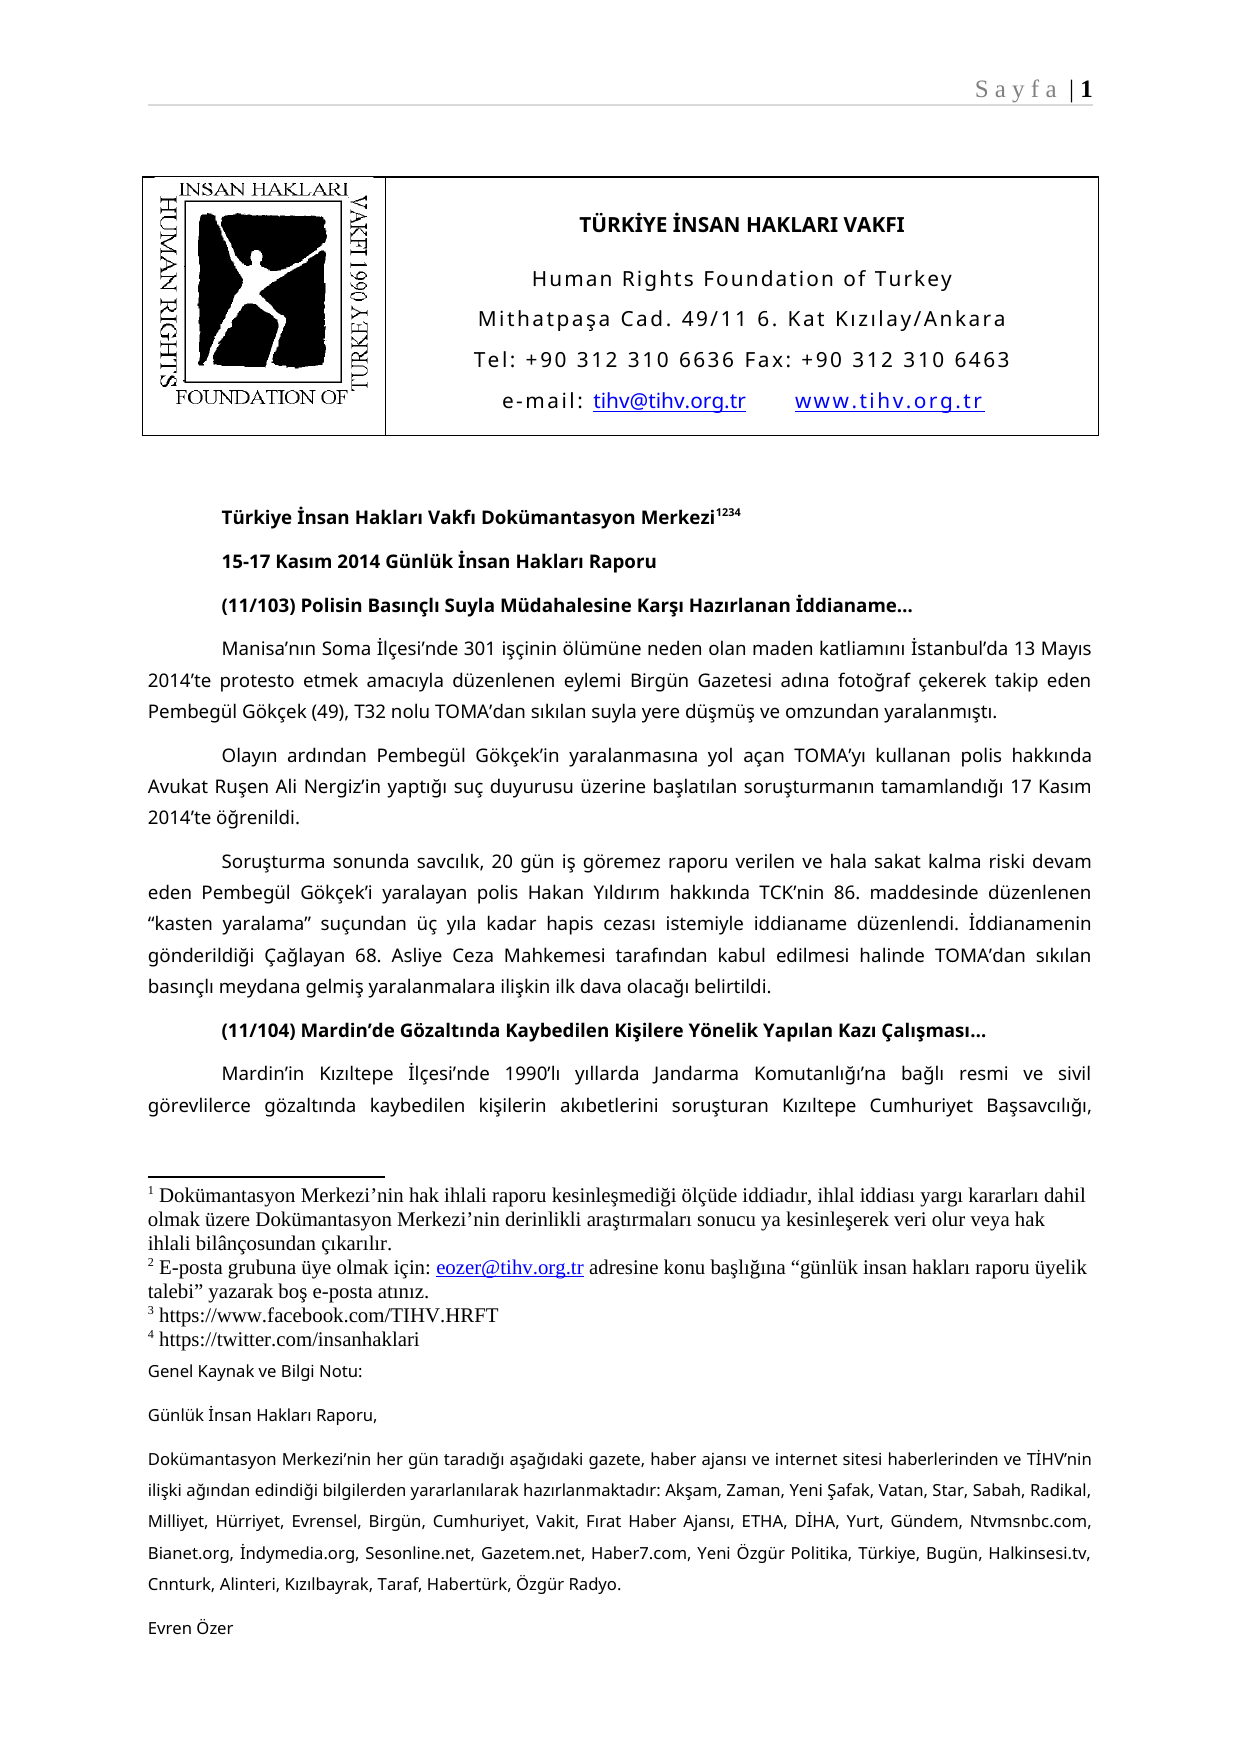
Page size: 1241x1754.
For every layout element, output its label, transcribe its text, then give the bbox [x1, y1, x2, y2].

text Manisa’nın Soma İlçesi’nde 301 işçinin ölümüne neden olan maden katliamını İstanbul’da 13 Mayıs 2014’te protesto etmek amacıyla düzenlenen eylemi Birgün Gazetesi adına fotoğraf çekerek takip eden Pembegül Gökçek (49), T32 nolu TOMA’dan sıkılan suyla yere düşmüş ve omzundan yaralanmıştı. [148, 630, 1093, 724]
text 15-17 Kasım 2014 Günlük İnsan Hakları Raporu [148, 542, 1093, 574]
table_header TÜRKİYE İNSAN HAKLARI VAKFI Human Rights Foundation of Turkey Mithatpaşa Cad. 49/11 6. Kat Kızılay/Ankara Tel: +90 312 310 6636 Fax: +90 312 310 6463 e-mail: tihv@tihv.org.tr www.tihv.org.tr [386, 178, 1098, 435]
text Mardin’in Kızıltepe İlçesi’nde 1990’lı yıllarda Jandarma Komutanlığı’na bağlı resmi ve sivil görevlilerce gözaltında kaybedilen kişilerin akıbetlerini soruşturan Kızıltepe Cumhuriyet Başsavcılığı, tanıkların ifadeleri doğrultusunda Tilzerin (Aysun) Köyü’nün yakınlarında bulunan su kuyularında kazı çalışması yapılmasına karar vermişti. [148, 1055, 1093, 1117]
text Türkiye İnsan Hakları Vakfı Dokümantasyon Merkezi [148, 499, 1093, 530]
text (11/103) Polisin Basınçlı Suyla Müdahalesine Karşı Hazırlanan İddianame… [148, 586, 1093, 617]
text (11/104) Mardin’de Gözaltında Kaybedilen Kişilere Yönelik Yapılan Kazı Çalışması… [148, 1011, 1093, 1042]
table_header [143, 178, 385, 435]
text Olayın ardından Pembegül Gökçek’in yaralanmasına yol açan TOMA’yı kullanan polis hakkında Avukat Ruşen Ali Nergiz’in yaptığı suç duyurusu üzerine başlatılan soruşturmanın tamamlandığı 17 Kasım 2014’te öğrenildi. [148, 736, 1093, 830]
text Soruşturma sonunda savcılık, 20 gün iş göremez raporu verilen ve hala sakat kalma riski devam eden Pembegül Gökçek’i yaralayan polis Hakan Yıldırım hakkında TCK’nin 86. maddesinde düzenlenen “kasten yaralama” suçundan üç yıla kadar hapis cezası istemiyle iddianame düzenlendi. İddianamenin gönderildiği Çağlayan 68. Asliye Ceza Mahkemesi tarafından kabul edilmesi halinde TOMA’dan sıkılan basınçlı meydana gelmiş yaralanmalara ilişkin ilk dava olacağı belirtildi. [148, 842, 1093, 999]
